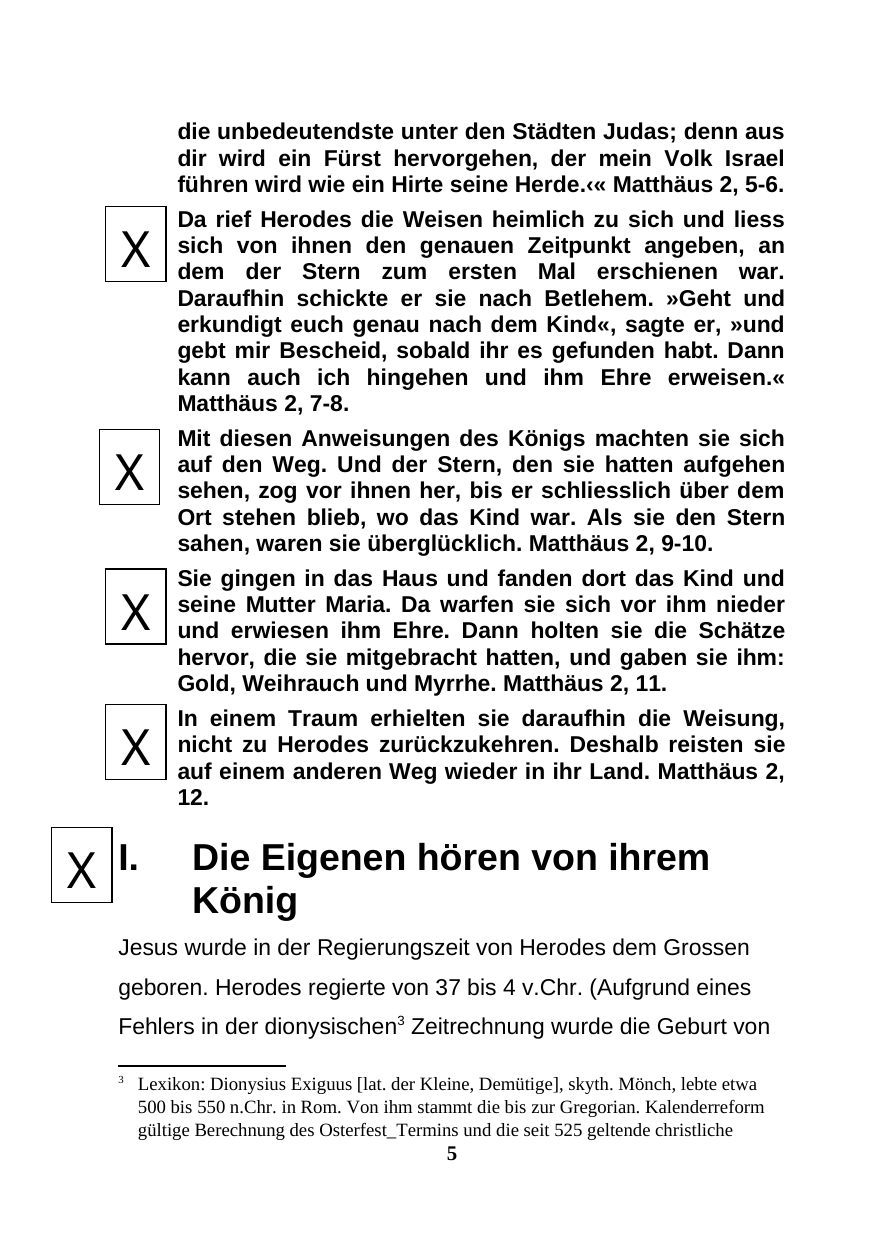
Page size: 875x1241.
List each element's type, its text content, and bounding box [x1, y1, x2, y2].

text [118, 934, 785, 1039]
subtitle Die Eigenen hören von ihrem König [118, 835, 785, 922]
text Mit diesen Anweisungen des Königs machten sie sich auf den Weg. Und der Stern, den sie hatten aufgehen sehen, zog vor ihnen her, bis er schliesslich über dem Ort stehen blieb, wo das Kind war. Als sie den Stern sahen, waren sie überglücklich. Matthäus 2, 9-10. [177, 425, 785, 556]
text In einem Traum erhielten sie daraufhin die Weisung, nicht zu Herodes zurückzukehren. Deshalb reisten sie auf einem anderen Weg wieder in ihr Land. Matthäus 2, 12. [177, 705, 785, 810]
text Sie gingen in das Haus und fanden dort das Kind und seine Mutter Maria. Da warfen sie sich vor ihm nieder und erwiesen ihm Ehre. Dann holten sie die Schätze hervor, die sie mitgebracht hatten, und gaben sie ihm: Gold, Weihrauch und Myrrhe. Matthäus 2, 11. [177, 565, 785, 697]
text Da rief Herodes die Weisen heimlich zu sich und liess sich von ihnen den genauen Zeitpunkt angeben, an dem der Stern zum ersten Mal erschienen war. Daraufhin schickte er sie nach Betlehem. »Geht und erkundigt euch genau nach dem Kind«, sagte er, »und gebt mir Bescheid, sobald ihr es gefunden habt. Dann kann auch ich hingehen und ihm Ehre erweisen.« Matthäus 2, 7-8. [177, 206, 785, 416]
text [177, 118, 785, 197]
